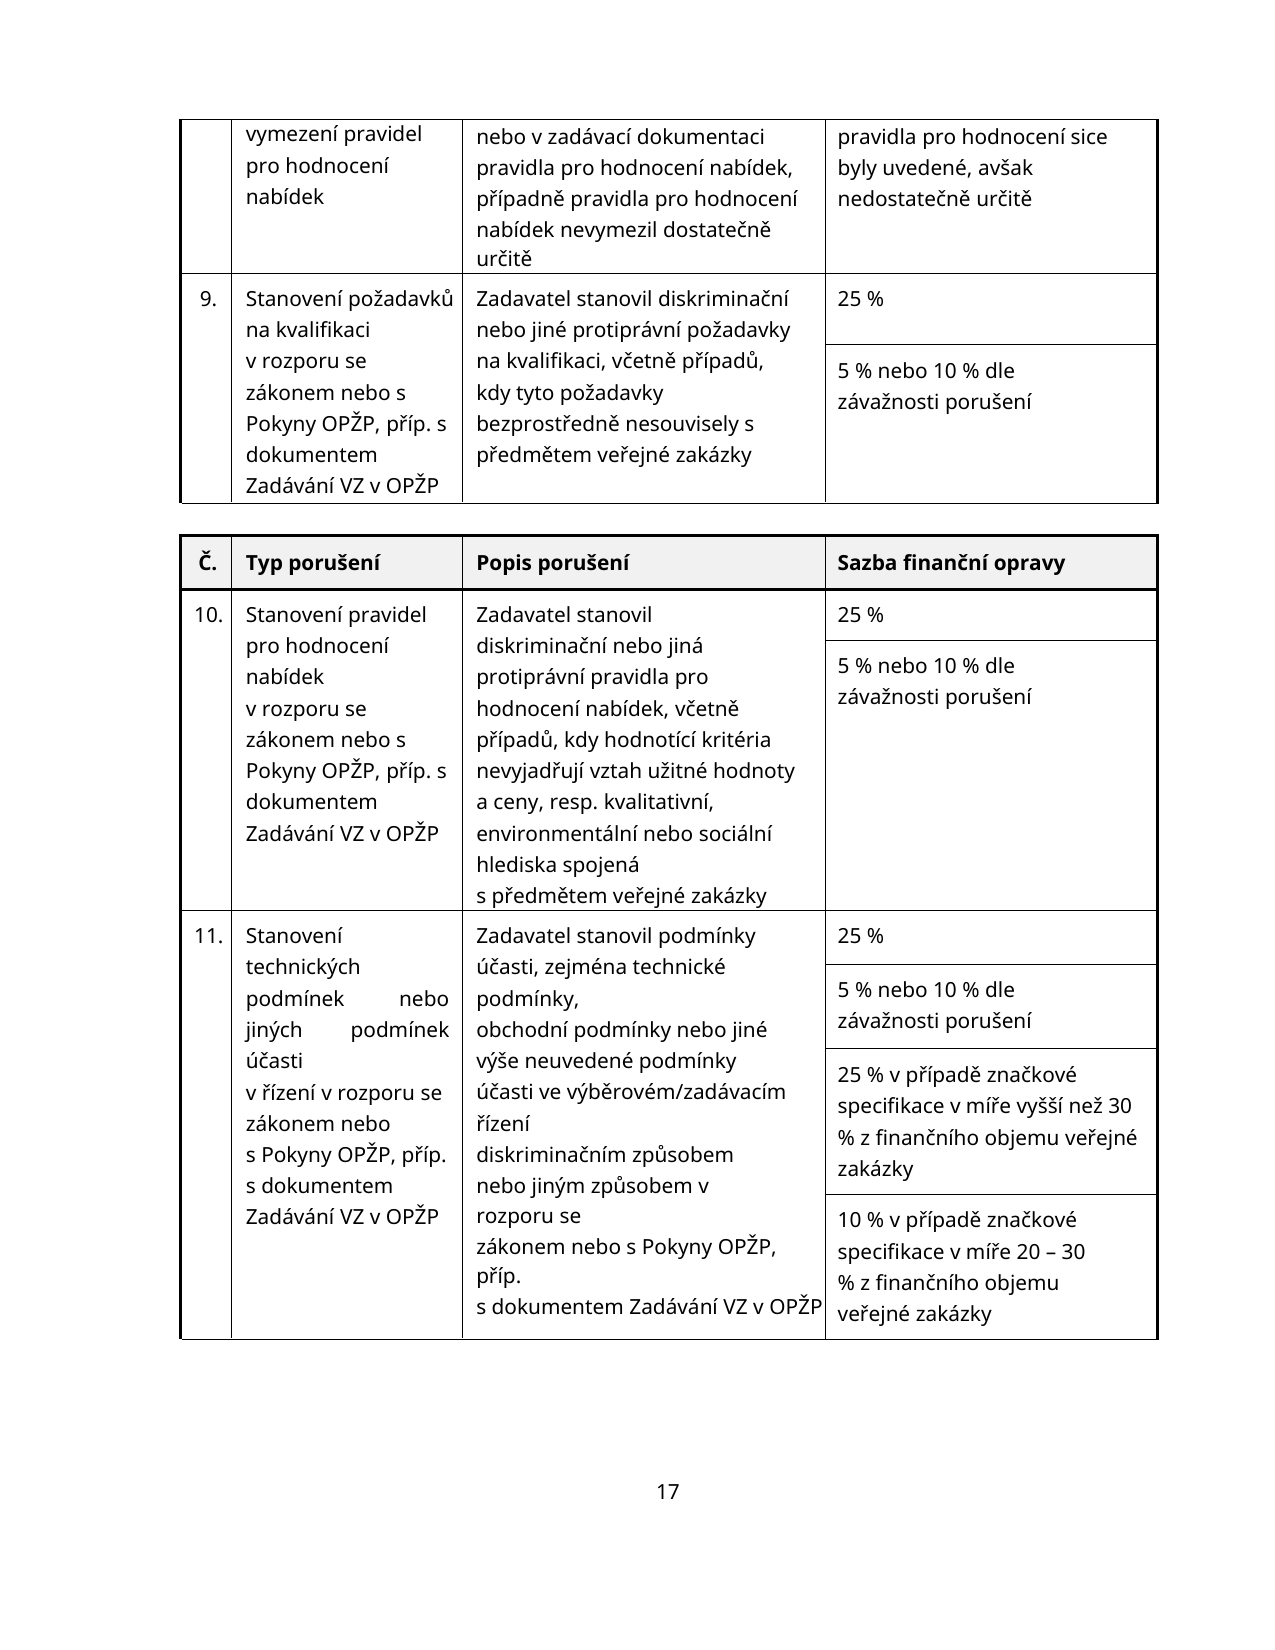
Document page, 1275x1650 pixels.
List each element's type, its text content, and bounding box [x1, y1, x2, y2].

table_cell Zadavatel stanovil diskriminační nebo jiná protiprávní pravidla pro hodnocení nabídek, včetně případů, kdy hodnotící kritéria nevyjadřují vztah užitné hodnoty a ceny, resp. kvalitativní, environmentální nebo sociální hlediska spojená s předmětem veřejné zakázky [463, 591, 825, 910]
table_cell 5 % nebo 10 % dle závažnosti porušení [826, 965, 1156, 1048]
table_header Sazba finanční opravy [826, 537, 1156, 588]
table_cell Stanovení technických podmínek nebo jiných podmínek účasti v řízení v rozporu se zákonem nebo s Pokyny OPŽP, příp. s dokumentem Zadávání VZ v OPŽP [232, 911, 462, 1339]
table_cell 10 % v případě značkové specifikace v míře 20 – 30 % z finančního objemu veřejné zakázky [826, 1195, 1156, 1339]
table_cell 25 % [826, 274, 1156, 344]
table_cell Stanovení pravidel pro hodnocení nabídek v rozporu se zákonem nebo s Pokyny OPŽP, příp. s dokumentem Zadávání VZ v OPŽP [232, 591, 462, 910]
table_header Č. [182, 537, 231, 588]
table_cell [826, 120, 1156, 272]
table_cell 25 % [826, 911, 1156, 964]
table_cell 10. [182, 591, 231, 910]
table_cell Zadavatel stanovil diskriminační nebo jiné protiprávní požadavky na kvalifikaci, včetně případů, kdy tyto požadavky bezprostředně nesouvisely s předmětem veřejné zakázky [463, 274, 825, 502]
table_header Popis porušení [463, 537, 825, 588]
table_cell 5 % nebo 10 % dle závažnosti porušení [826, 345, 1156, 502]
table_cell Zadavatel stanovil podmínky účasti, zejména technické podmínky, obchodní podmínky nebo jiné výše neuvedené podmínky účasti ve výběrovém/zadávacím řízení diskriminačním způsobem nebo jiným způsobem v rozporu se zákonem nebo s Pokyny OPŽP, příp. s dokumentem Zadávání VZ v OPŽP [462, 911, 825, 1339]
table_cell 11. [182, 911, 232, 1339]
table_header Typ porušení [232, 537, 462, 588]
table_cell 25 % v případě značkové specifikace v míře vyšší než 30 % z finančního objemu veřejné zakázky [826, 1049, 1156, 1193]
table_cell Stanovení požadavků na kvalifikaci v rozporu se zákonem nebo s Pokyny OPŽP, příp. s dokumentem Zadávání VZ v OPŽP [232, 274, 462, 502]
table_cell 25 % [826, 591, 1156, 640]
table_cell 9. [182, 274, 231, 502]
table_cell 5 % nebo 10 % dle závažnosti porušení [826, 641, 1156, 910]
